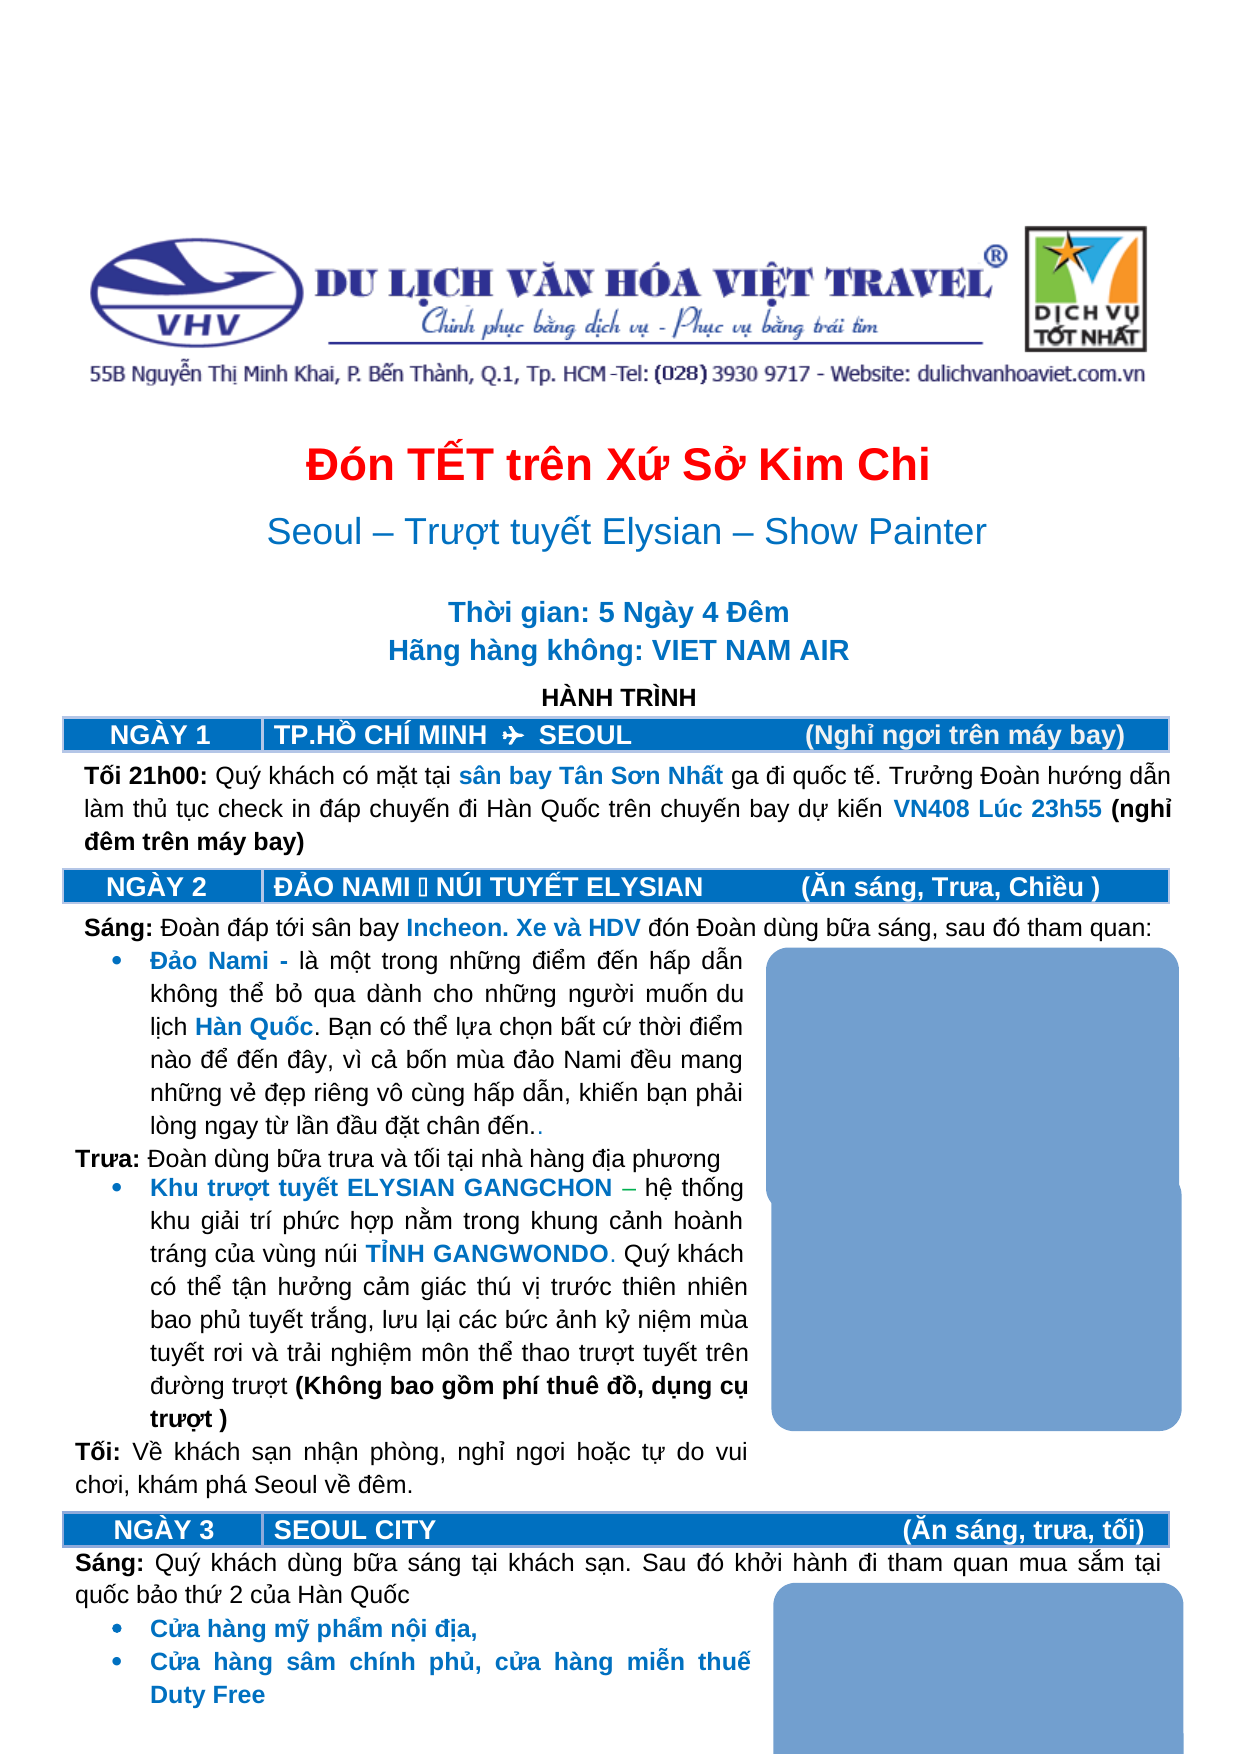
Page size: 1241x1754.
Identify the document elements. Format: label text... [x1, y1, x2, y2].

table_header NGÀY 1 [64, 719, 261, 750]
table_header NGÀY 2 [64, 870, 261, 902]
text Hãng hàng không: VIET NAM AIR [75, 633, 1162, 667]
text Thời gian: 5 Ngày 4 Đêm [75, 595, 1162, 629]
table_header SEOUL CITY (Ăn sáng, trưa, tối) [264, 1514, 1168, 1545]
text Sáng: Đoàn đáp tới sân bay Incheon. Xe và HDV đón Đoàn dùng bữa sáng, sau đó tham quan: [84, 913, 1162, 941]
text Tối 21h00: Quý khách có mặt tại sân bay Tân Sơn Nhất ga đi quốc tế. Trưởng Đoàn hướng dẫn làm thủ tục check in đáp chuyến đi Hàn Quốc trên chuyến bay dự kiến VN408 Lúc 23h55 (nghỉ đêm trên máy bay) [84, 761, 1172, 856]
list Cửa hàng sâm chính phủ, cửa hàng miễn thuế Duty Free [112, 1647, 773, 1708]
table_header NGÀY 3 [64, 1514, 261, 1545]
picture [89, 221, 1149, 406]
text Đón TẾT trên Xứ Sở Kim Chi Seoul – Trượt tuyết Elysian – Show Painter [75, 437, 1162, 557]
list Đảo Nami - là một trong những điểm đến hấp dẫn không thể bỏ qua dành cho những người muốn du lịch Hàn Quốc. Bạn có thể lựa chọn bất cứ thời điểm nào để đến đây, vì cả bốn mùa đảo Nami đều mang những vẻ đẹp riêng vô cùng hấp dẫn, khiến bạn phải lòng ngay từ lần đầu đặt chân đến.. [112, 946, 1162, 1140]
text HÀNH TRÌNH [75, 683, 1162, 712]
list Khu trượt tuyết ELYSIAN GANGCHON – hệ thống khu giải trí phức hợp nằm trong khung cảnh hoành tráng của vùng núi TỈNH GANGWONDO. Quý khách có thể tận hưởng cảm giác thú vị trước thiên nhiên bao phủ tuyết trắng, lưu lại các bức ảnh kỷ niệm mùa tuyết rơi và trải nghiệm môn thể thao trượt tuyết trên đường trượt (Không bao gồm phí thuê đồ, dụng cụ trượt ) [112, 1173, 1162, 1433]
list Cửa hàng mỹ phẩm nội địa, [112, 1613, 773, 1642]
table_header ĐẢO NAMI NÚI TUYẾT ELYSIAN (Ăn sáng, Trưa, Chiều ) [264, 870, 1168, 902]
table_header TP.HỒ CHÍ MINH SEOUL (Nghỉ ngơi trên máy bay) [264, 719, 1168, 750]
text Sáng: Quý khách dùng bữa sáng tại khách sạn. Sau đó khởi hành đi tham quan mua sắm tại quốc bảo thứ 2 của Hàn Quốc [75, 1548, 1162, 1609]
text Trưa: Đoàn dùng bữa trưa và tối tại nhà hàng địa phương [75, 1144, 766, 1173]
text Tối: Về khách sạn nhận phòng, nghỉ ngơi hoặc tự do vui chơi, khám phá Seoul về đêm. [75, 1437, 1162, 1499]
